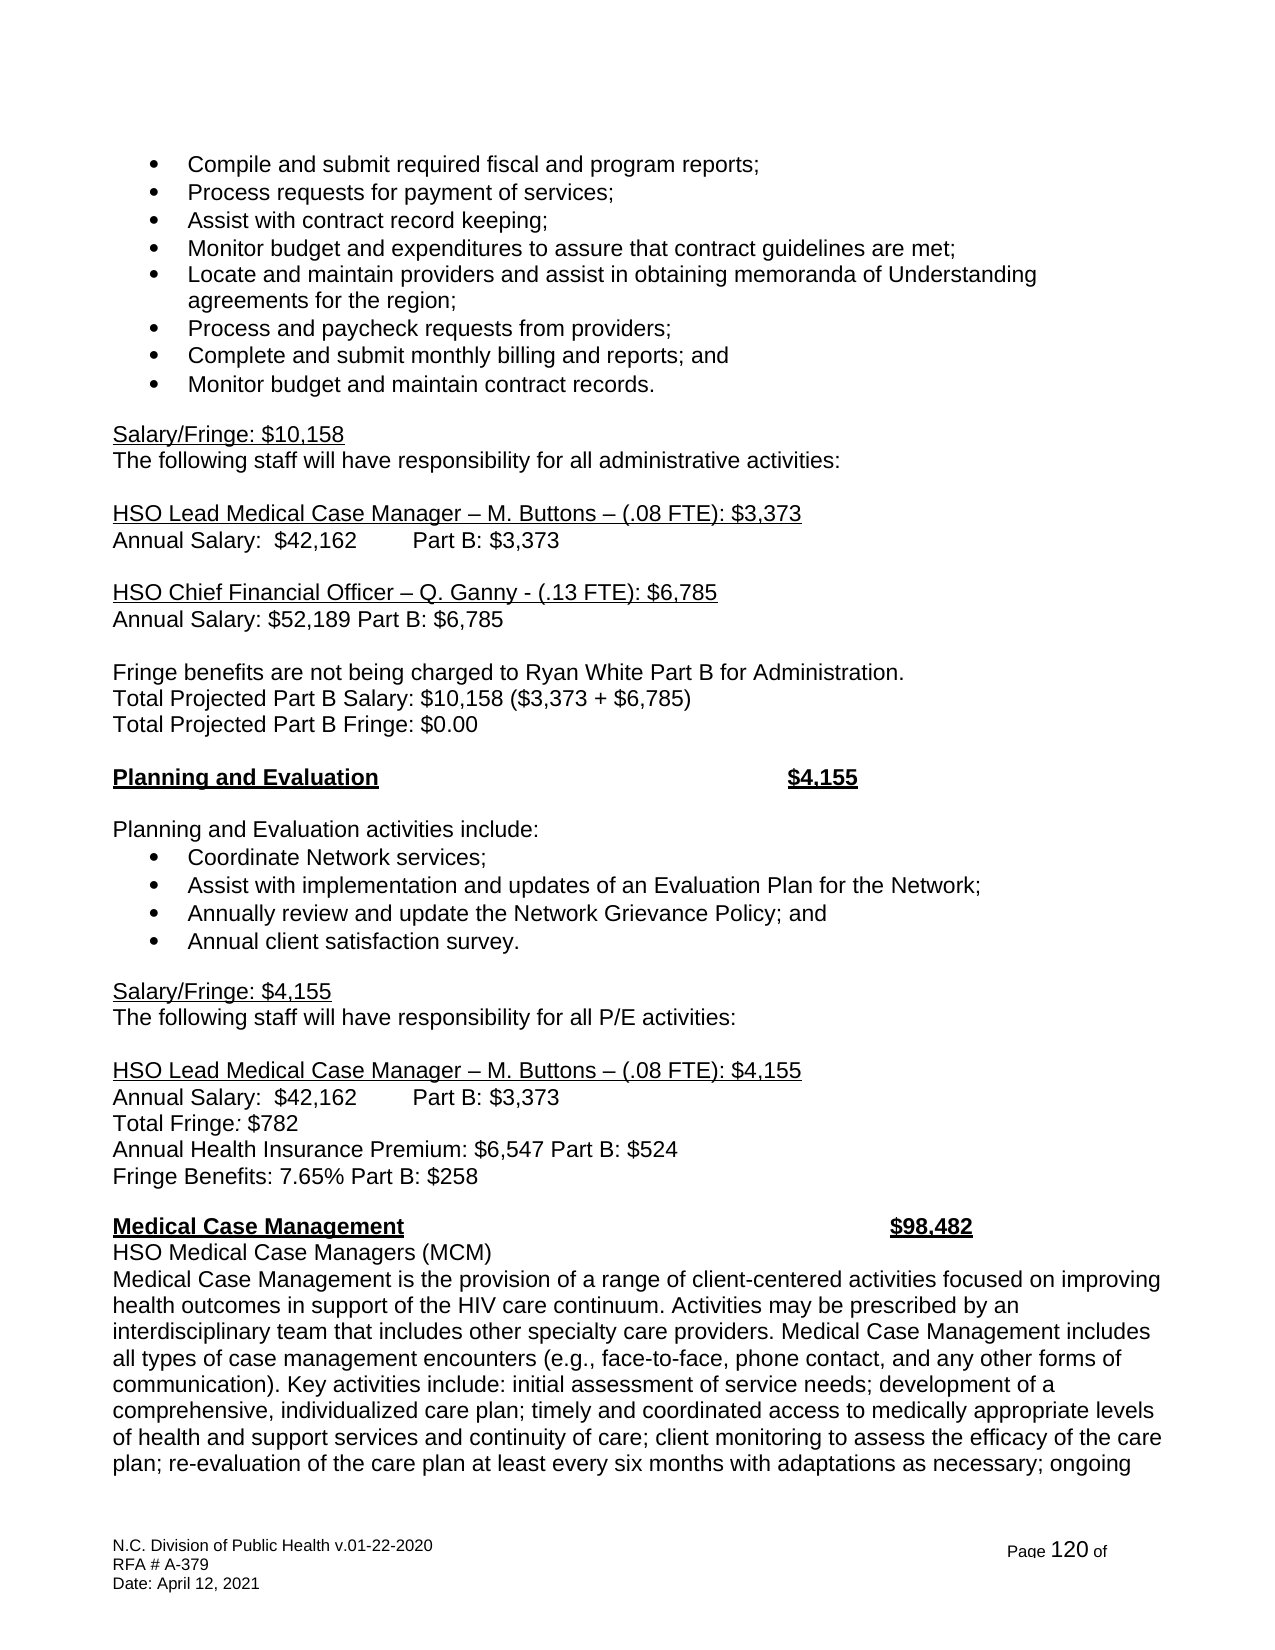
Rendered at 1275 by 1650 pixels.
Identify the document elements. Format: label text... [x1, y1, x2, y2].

list Annually review and update the Network Grievance Policy; and [150, 899, 1237, 927]
list Monitor budget and maintain contract records. [150, 369, 1237, 398]
list Locate and maintain providers and assist in obtaining memoranda of Understanding agreements for the region; [150, 262, 1038, 314]
text Medical Case Management is the provision of a range of client-centered activities focused on improving health outcomes in support of the HIV care continuum. Activities may be prescribed by an interdisciplinary team that includes other specialty care providers. Medical Case Management includes all types of case management encounters (e.g., face-to-face, phone contact, and any other forms of communication). Key activities include: initial assessment of service needs; development of a comprehensive, individualized care plan; timely and coordinated access to medically appropriate levels of health and support services and continuity of care; client monitoring to assess the efficacy of the care plan; re-evaluation of the care plan at least every six months with adaptations as necessary; ongoing [112, 1266, 1164, 1476]
list Assist with implementation and updates of an Evaluation Plan for the Network; [150, 871, 1237, 899]
text Salary/Fringe: $4,155 [112, 978, 1237, 1005]
list Complete and submit monthly billing and reports; and [150, 342, 1237, 369]
text HSO Lead Medical Case Manager – M. Buttons – (.08 FTE): $4,155 Annual Salary: $42,162 Part B: $3,373 [112, 1057, 802, 1080]
list Annual client satisfaction survey. [150, 927, 1237, 955]
text Medical Case Management $98,482 [112, 1213, 1237, 1239]
text Planning and Evaluation $4,155 [112, 764, 1237, 790]
list Monitor budget and expenditures to assure that contract guidelines are met; [150, 234, 1237, 262]
text Total Fringe: $782 [112, 1110, 1237, 1136]
list Compile and submit required fiscal and program reports; [150, 150, 1237, 178]
list Coordinate Network services; [150, 843, 1237, 871]
text HSO Medical Case Managers (MCM) [112, 1239, 1237, 1266]
text HSO Lead Medical Case Manager – M. Buttons – (.08 FTE): $3,373 Annual Salary: $42,162 Part B: $3,373 [112, 500, 802, 523]
text The following staff will have responsibility for all P/E activities: [112, 1005, 1237, 1031]
list Process requests for payment of services; [150, 178, 1237, 206]
text Fringe benefits are not being charged to Ryan White Part B for Administration. Total Projected Part B Salary: $10,158 ($3,373 + $6,785) [112, 658, 907, 711]
text The following staff will have responsibility for all administrative activities: [112, 447, 1237, 474]
text HSO Chief Financial Officer – Q. Ganny - (.13 FTE): $6,785 Annual Salary: $52,189 Part B: $6,785 [112, 579, 719, 632]
text Annual Health Insurance Premium: $6,547 Part B: $524 Fringe Benefits: 7.65% Part B: $258 [112, 1136, 680, 1189]
text Salary/Fringe: $10,158 [112, 421, 1237, 447]
list Assist with contract record keeping; [150, 206, 1237, 234]
text HSO Lead Medical Case Manager – M. Buttons – (.08 FTE): $3,373 Annual Salary: $42,162 Part B: $3,373 [112, 524, 802, 553]
text Planning and Evaluation activities include: [112, 816, 1237, 843]
text HSO Lead Medical Case Manager – M. Buttons – (.08 FTE): $4,155 Annual Salary: $42,162 Part B: $3,373 [112, 1081, 802, 1110]
text Total Projected Part B Fringe: $0.00 [112, 711, 1237, 737]
list Process and paycheck requests from providers; [150, 314, 1237, 342]
